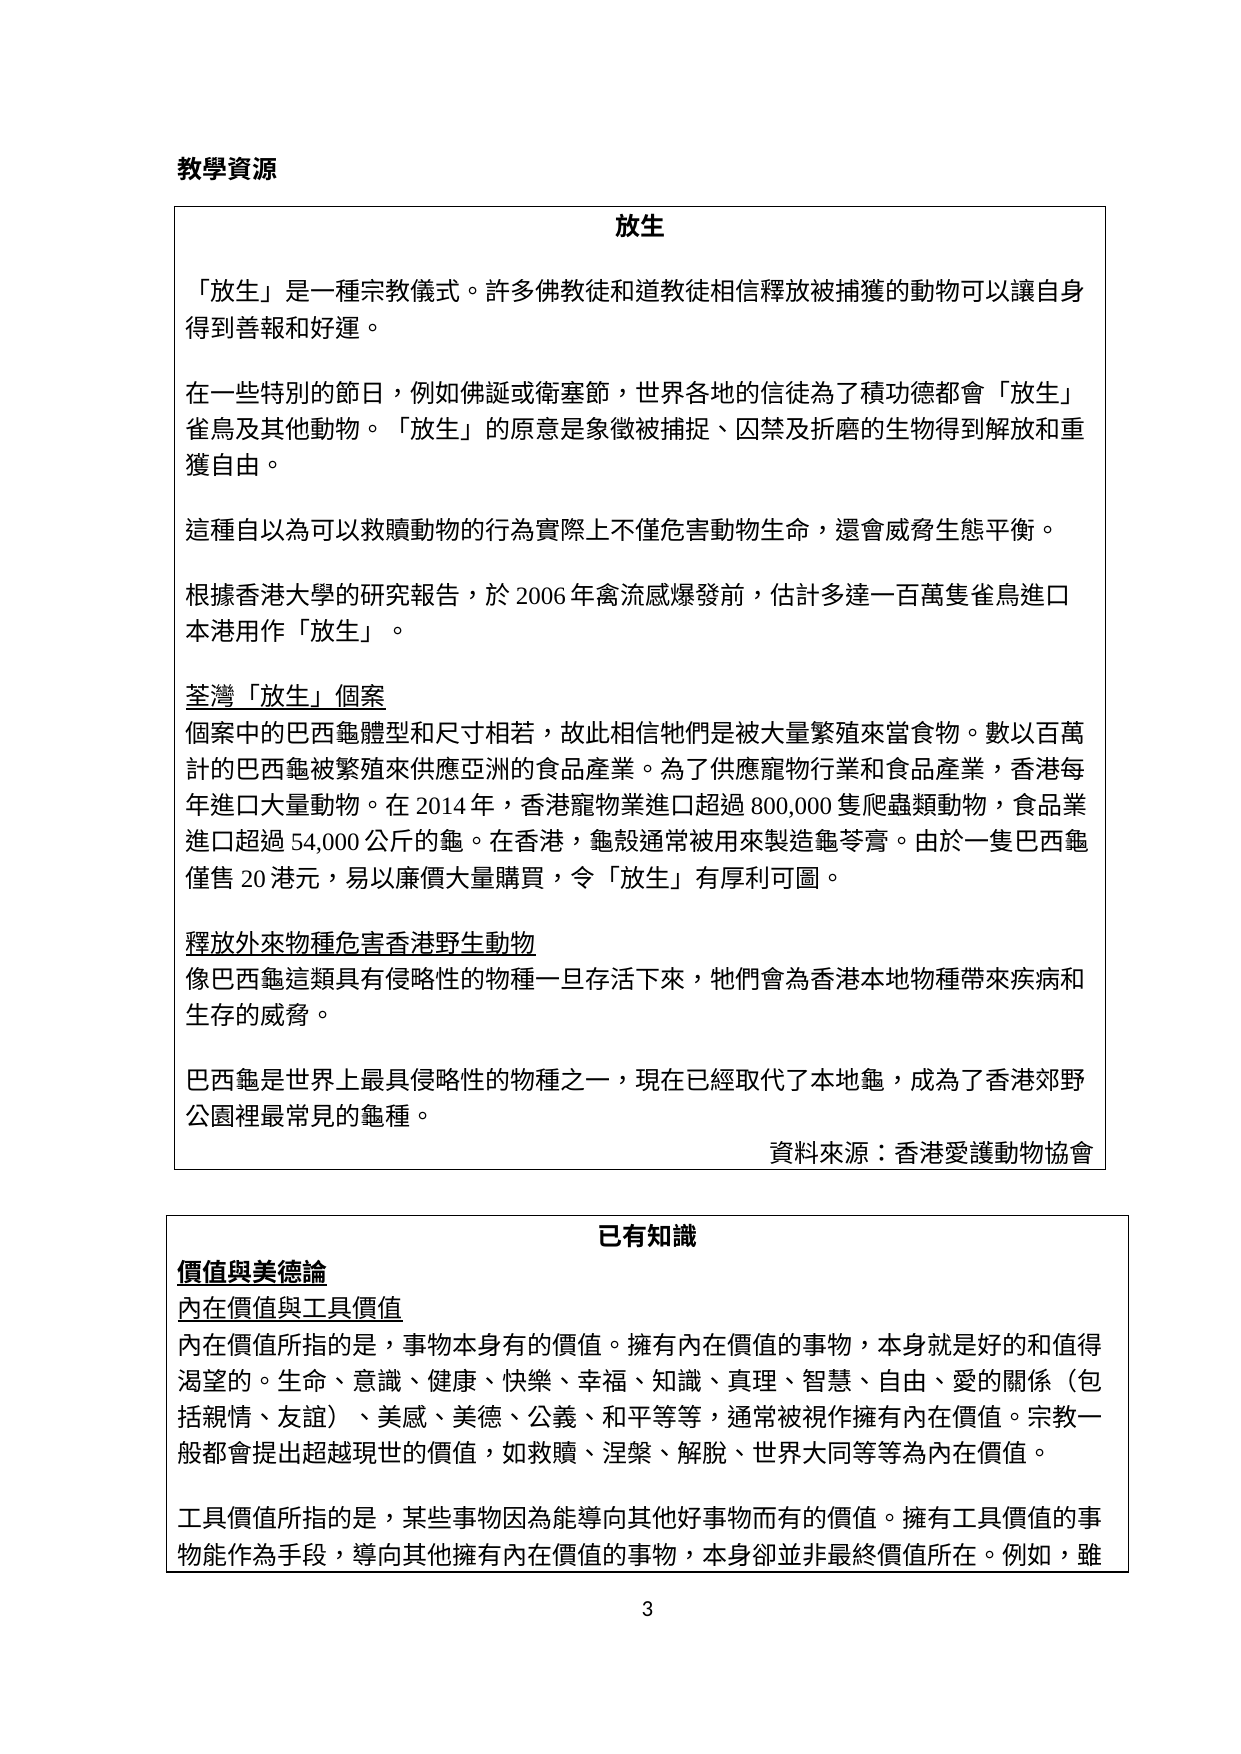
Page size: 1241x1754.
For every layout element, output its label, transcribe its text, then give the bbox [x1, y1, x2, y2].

text 教學資源 [177, 150, 1117, 186]
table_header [167, 1216, 1128, 1571]
table_header 放生 「放生」是一種宗教儀式。許多佛教徒和道教徒相信釋放被捕獲的動物可以讓自身得到善報和好運。 在一些特別的節日，例如佛誕或衛塞節，世界各地的信徒為了積功德都會「放生」雀鳥及其他動物。「放生」的原意是象徵被捕捉、囚禁及折磨的生物得到解放和重獲自由。 這種自以為可以救贖動物的行為實際上不僅危害動物生命，還會威脅生態平衡。 根據香港大學的研究報告，於2006年禽流感爆發前，估計多達一百萬隻雀鳥進口本港用作「放生」。 荃灣「放生」個案 個案中的巴西龜體型和尺寸相若，故此相信牠們是被大量繁殖來當食物。數以百萬計的巴西龜被繁殖來供應亞洲的食品產業。為了供應寵物行業和食品產業，香港每年進口大量動物。在2014年，香港寵物業進口超過800,000隻爬蟲類動物，食品業進口超過54,000公斤的龜。在香港，龜殼通常被用來製造龜苓膏。由於一隻巴西龜僅售20港元，易以廉價大量購買，令「放生」有厚利可圖。 釋放外來物種危害香港野生動物 像巴西龜這類具有侵略性的物種一旦存活下來，牠們會為香港本地物種帶來疾病和生存的威脅。 巴西龜是世界上最具侵略性的物種之一，現在已經取代了本地龜，成為了香港郊野公園裡最常見的龜種。 資料來源：香港愛護動物協會 [175, 207, 1105, 1169]
